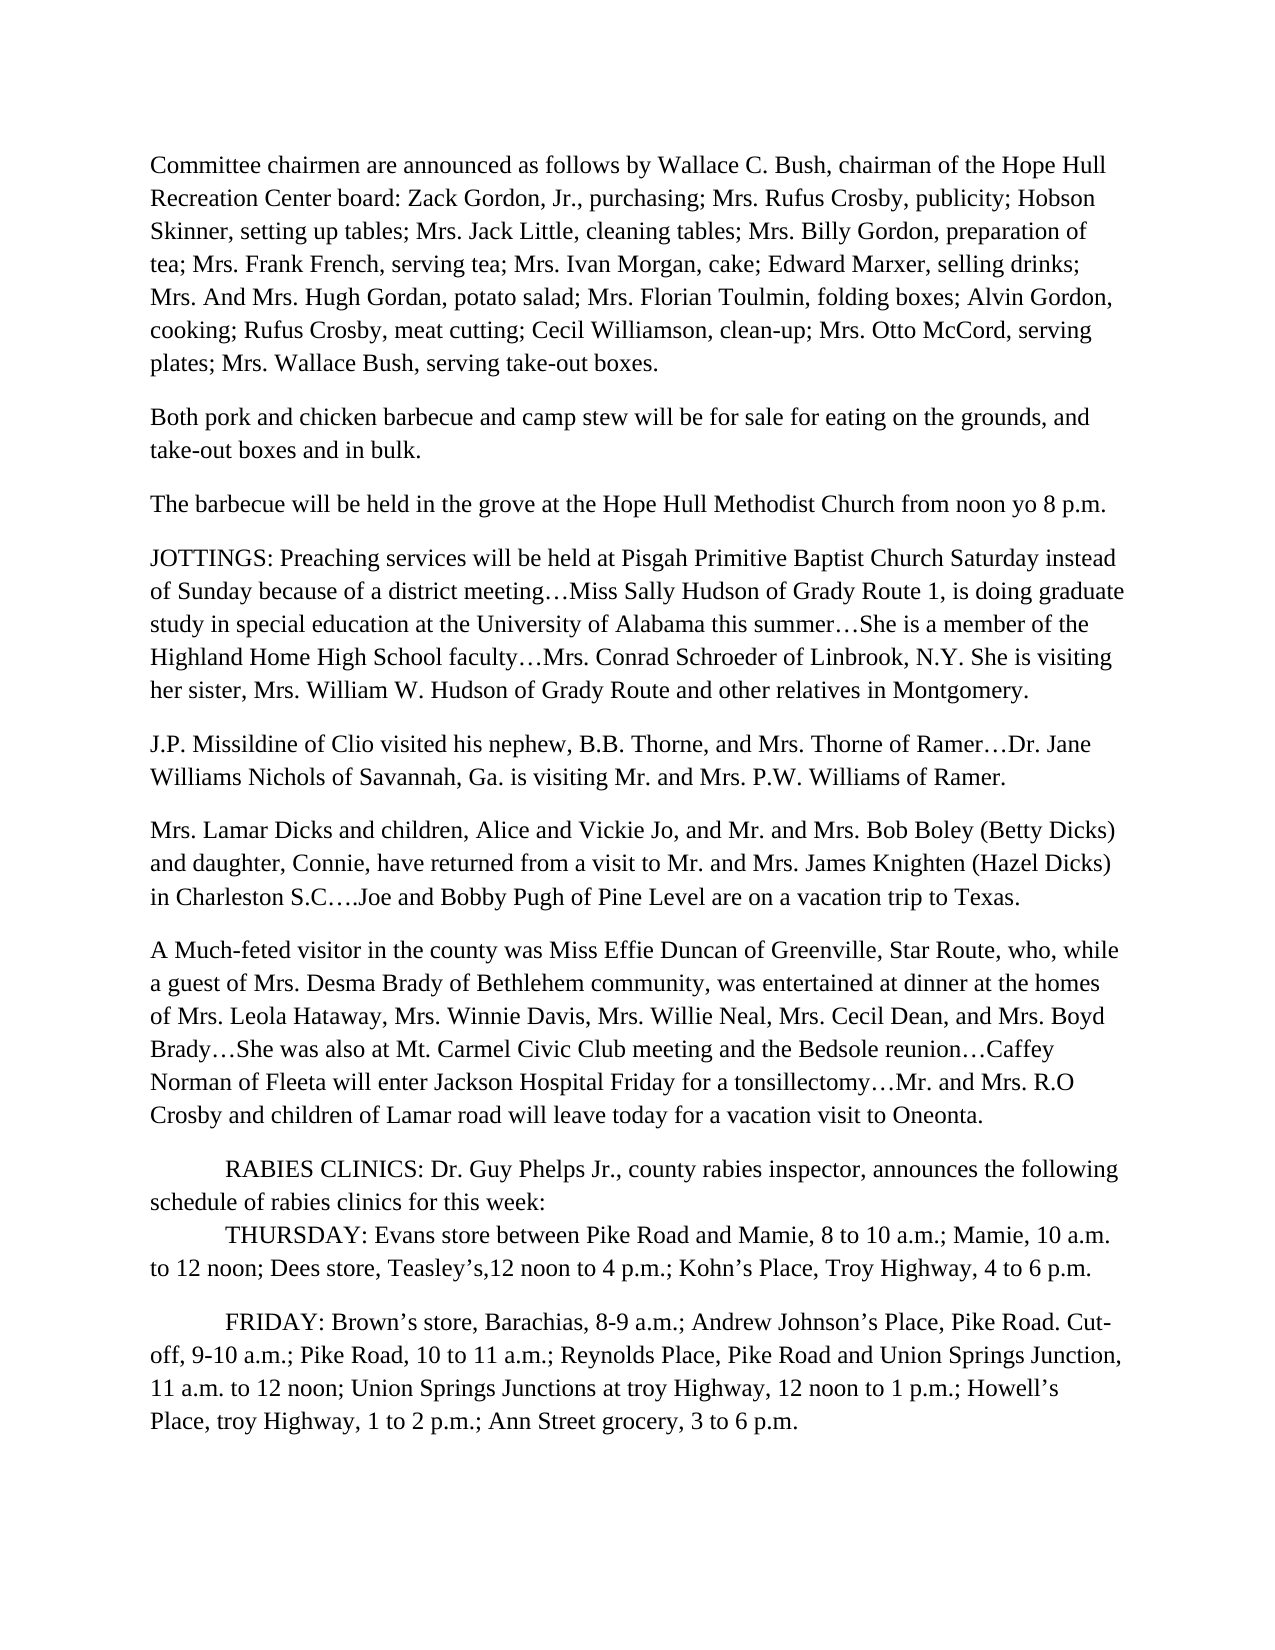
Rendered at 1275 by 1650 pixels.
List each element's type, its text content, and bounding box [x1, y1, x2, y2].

text FRIDAY: Brown’s store, Barachias, 8-9 a.m.; Andrew Johnson’s Place, Pike Road. Cut-off, 9-10 a.m.; Pike Road, 10 to 11 a.m.; Reynolds Place, Pike Road and Union Springs Junction, 11 a.m. to 12 noon; Union Springs Junctions at troy Highway, 12 noon to 1 p.m.; Howell’s Place, troy Highway, 1 to 2 p.m.; Ann Street grocery, 3 to 6 p.m. [150, 1307, 1125, 1435]
text JOTTINGS: Preaching services will be held at Pisgah Primitive Baptist Church Saturday instead of Sunday because of a district meeting…Miss Sally Hudson of Grady Route 1, is doing graduate study in special education at the University of Alabama this summer…She is a member of the Highland Home High School faculty…Mrs. Conrad Schroeder of Linbrook, N.Y. She is visiting her sister, Mrs. William W. Hudson of Grady Route and other relatives in Montgomery. [150, 543, 1125, 703]
text Both pork and chicken barbecue and camp stew will be for sale for eating on the grounds, and take-out boxes and in bulk. [150, 402, 1125, 464]
text J.P. Missildine of Clio visited his nephew, B.B. Thorne, and Mrs. Thorne of Ramer…Dr. Jane Williams Nichols of Savannah, Ga. is visiting Mr. and Mrs. P.W. Williams of Ramer. [150, 729, 1125, 790]
text Mrs. Lamar Dicks and children, Alice and Vickie Jo, and Mr. and Mrs. Bob Boley (Betty Dicks) and daughter, Connie, have returned from a visit to Mr. and Mrs. James Knighten (Hazel Dicks) in Charleston S.C….Joe and Bobby Pugh of Pine Level are on a vacation trip to Texas. [150, 816, 1125, 910]
text RABIES CLINICS: Dr. Guy Phelps Jr., county rabies inspector, announces the following schedule of rabies clinics for this week: THURSDAY: Evans store between Pike Road and Mamie, 8 to 10 a.m.; Mamie, 10 a.m. to 12 noon; Dees store, Teasley’s,12 noon to 4 p.m.; Kohn’s Place, Troy Highway, 4 to 6 p.m. [150, 1154, 1125, 1282]
text The barbecue will be held in the grove at the Hope Hull Methodist Church from noon yo 8 p.m. [150, 489, 1125, 518]
text Committee chairmen are announced as follows by Wallace C. Bush, chairman of the Hope Hull Recreation Center board: Zack Gordon, Jr., purchasing; Mrs. Rufus Crosby, publicity; Hobson Skinner, setting up tables; Mrs. Jack Little, cleaning tables; Mrs. Billy Gordon, preparation of tea; Mrs. Frank French, serving tea; Mrs. Ivan Morgan, cake; Edward Marxer, selling drinks; Mrs. And Mrs. Hugh Gordan, potato salad; Mrs. Florian Toulmin, folding boxes; Alvin Gordon, cooking; Rufus Crosby, meat cutting; Cecil Williamson, clean-up; Mrs. Otto McCord, serving plates; Mrs. Wallace Bush, serving take-out boxes. [150, 150, 1125, 377]
text A Much-feted visitor in the county was Miss Effie Duncan of Greenville, Star Route, who, while a guest of Mrs. Desma Brady of Bethlehem community, was entertained at dinner at the homes of Mrs. Leola Hataway, Mrs. Winnie Davis, Mrs. Willie Neal, Mrs. Cecil Dean, and Mrs. Boyd Brady…She was also at Mt. Carmel Civic Club meeting and the Bedsole reunion…Caffey Norman of Fleeta will enter Jackson Hospital Friday for a tonsillectomy…Mr. and Mrs. R.O Crosby and children of Lamar road will leave today for a vacation visit to Oneonta. [150, 935, 1125, 1129]
